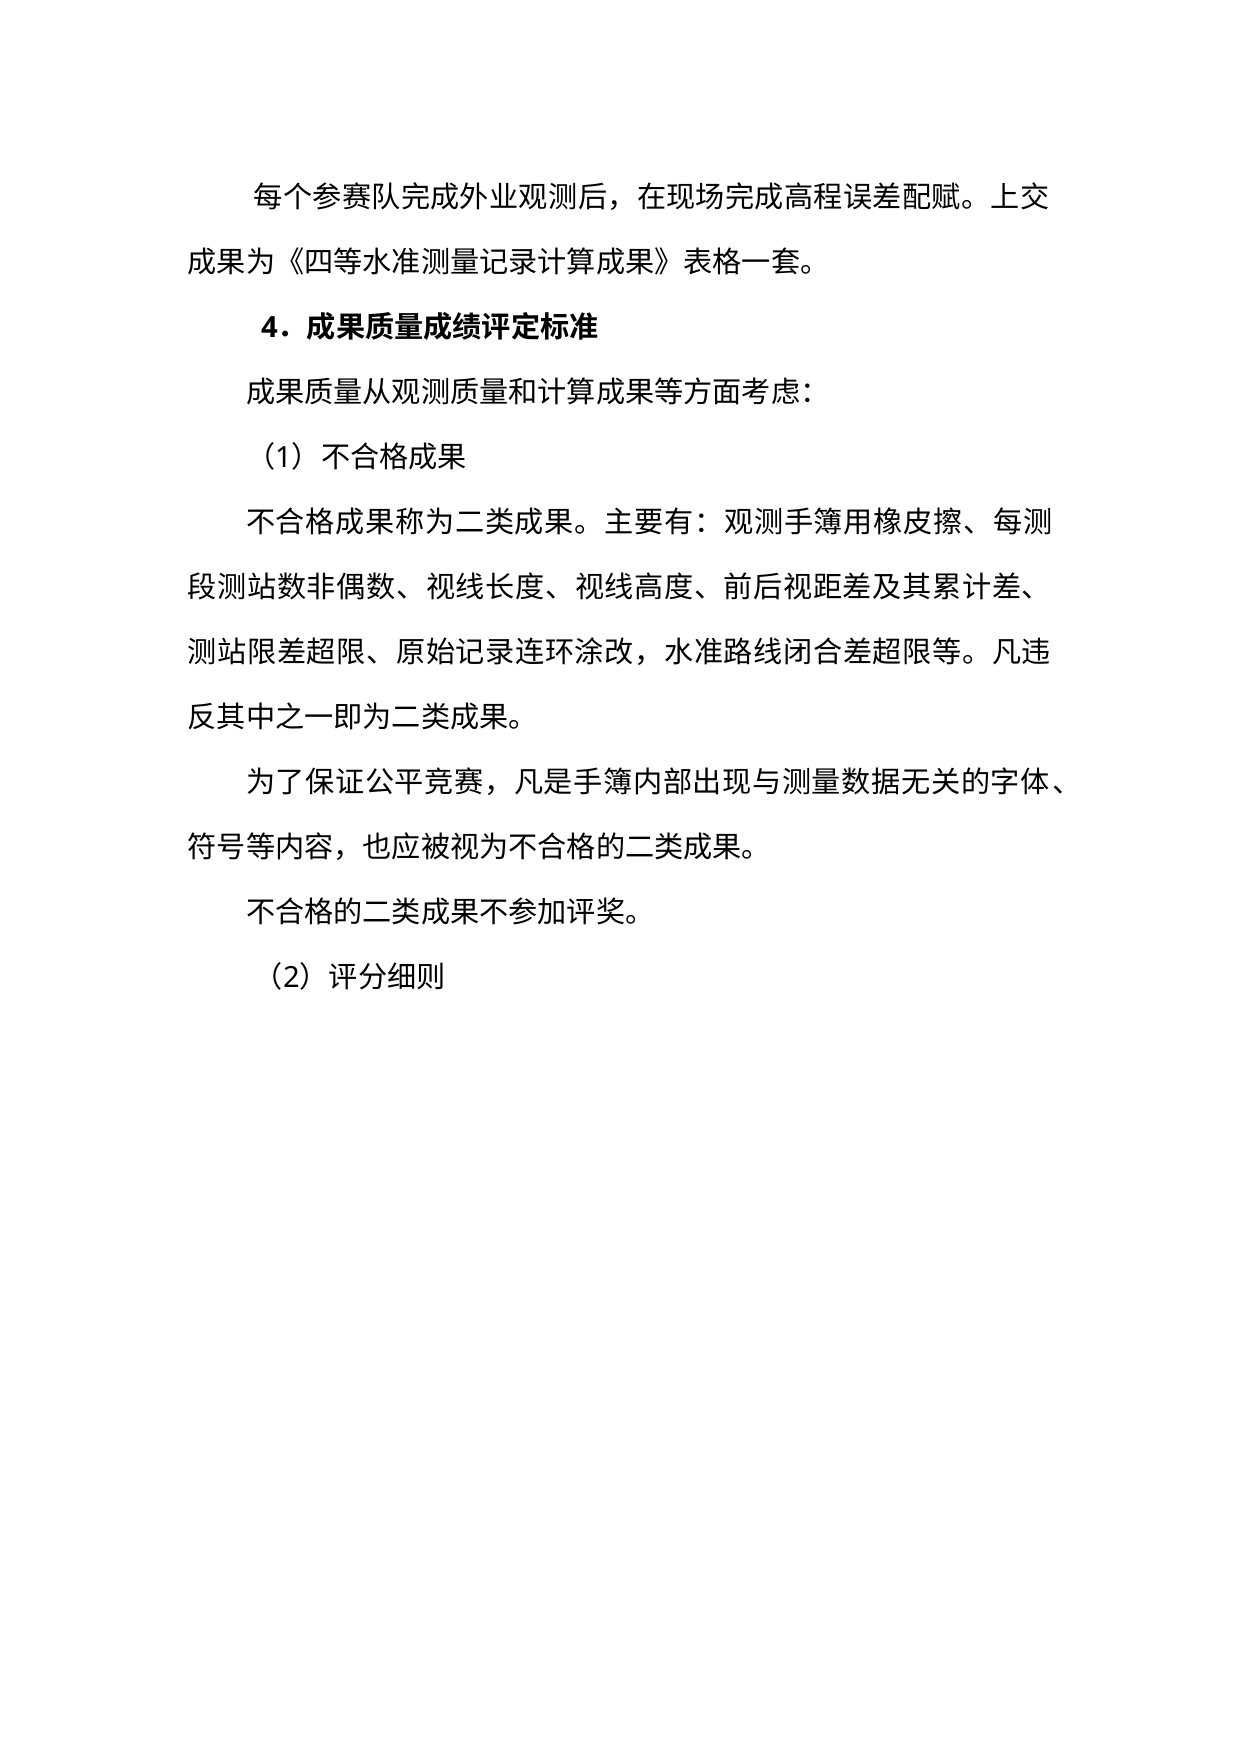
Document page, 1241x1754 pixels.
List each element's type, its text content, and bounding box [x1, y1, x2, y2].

text （1）不合格成果 [187, 422, 1053, 487]
text （2）评分细则 [187, 942, 1050, 1007]
text 不合格成果称为二类成果。主要有：观测手簿用橡皮擦、每测段测站数非偶数、视线长度、视线高度、前后视距差及其累计差、测站限差超限、原始记录连环涂改，水准路线闭合差超限等。凡违反其中之一即为二类成果。 [187, 487, 1053, 747]
text 为了保证公平竞赛，凡是手簿内部出现与测量数据无关的字体、符号等内容，也应被视为不合格的二类成果。 [187, 747, 1053, 877]
text 每个参赛队完成外业观测后，在现场完成高程误差配赋。上交成果为《四等水准测量记录计算成果》表格一套。 [187, 162, 1050, 292]
text 不合格的二类成果不参加评奖。 [187, 877, 1050, 942]
text 成果质量从观测质量和计算成果等方面考虑： [187, 357, 1053, 422]
text 4．成果质量成绩评定标准 [187, 292, 1053, 357]
